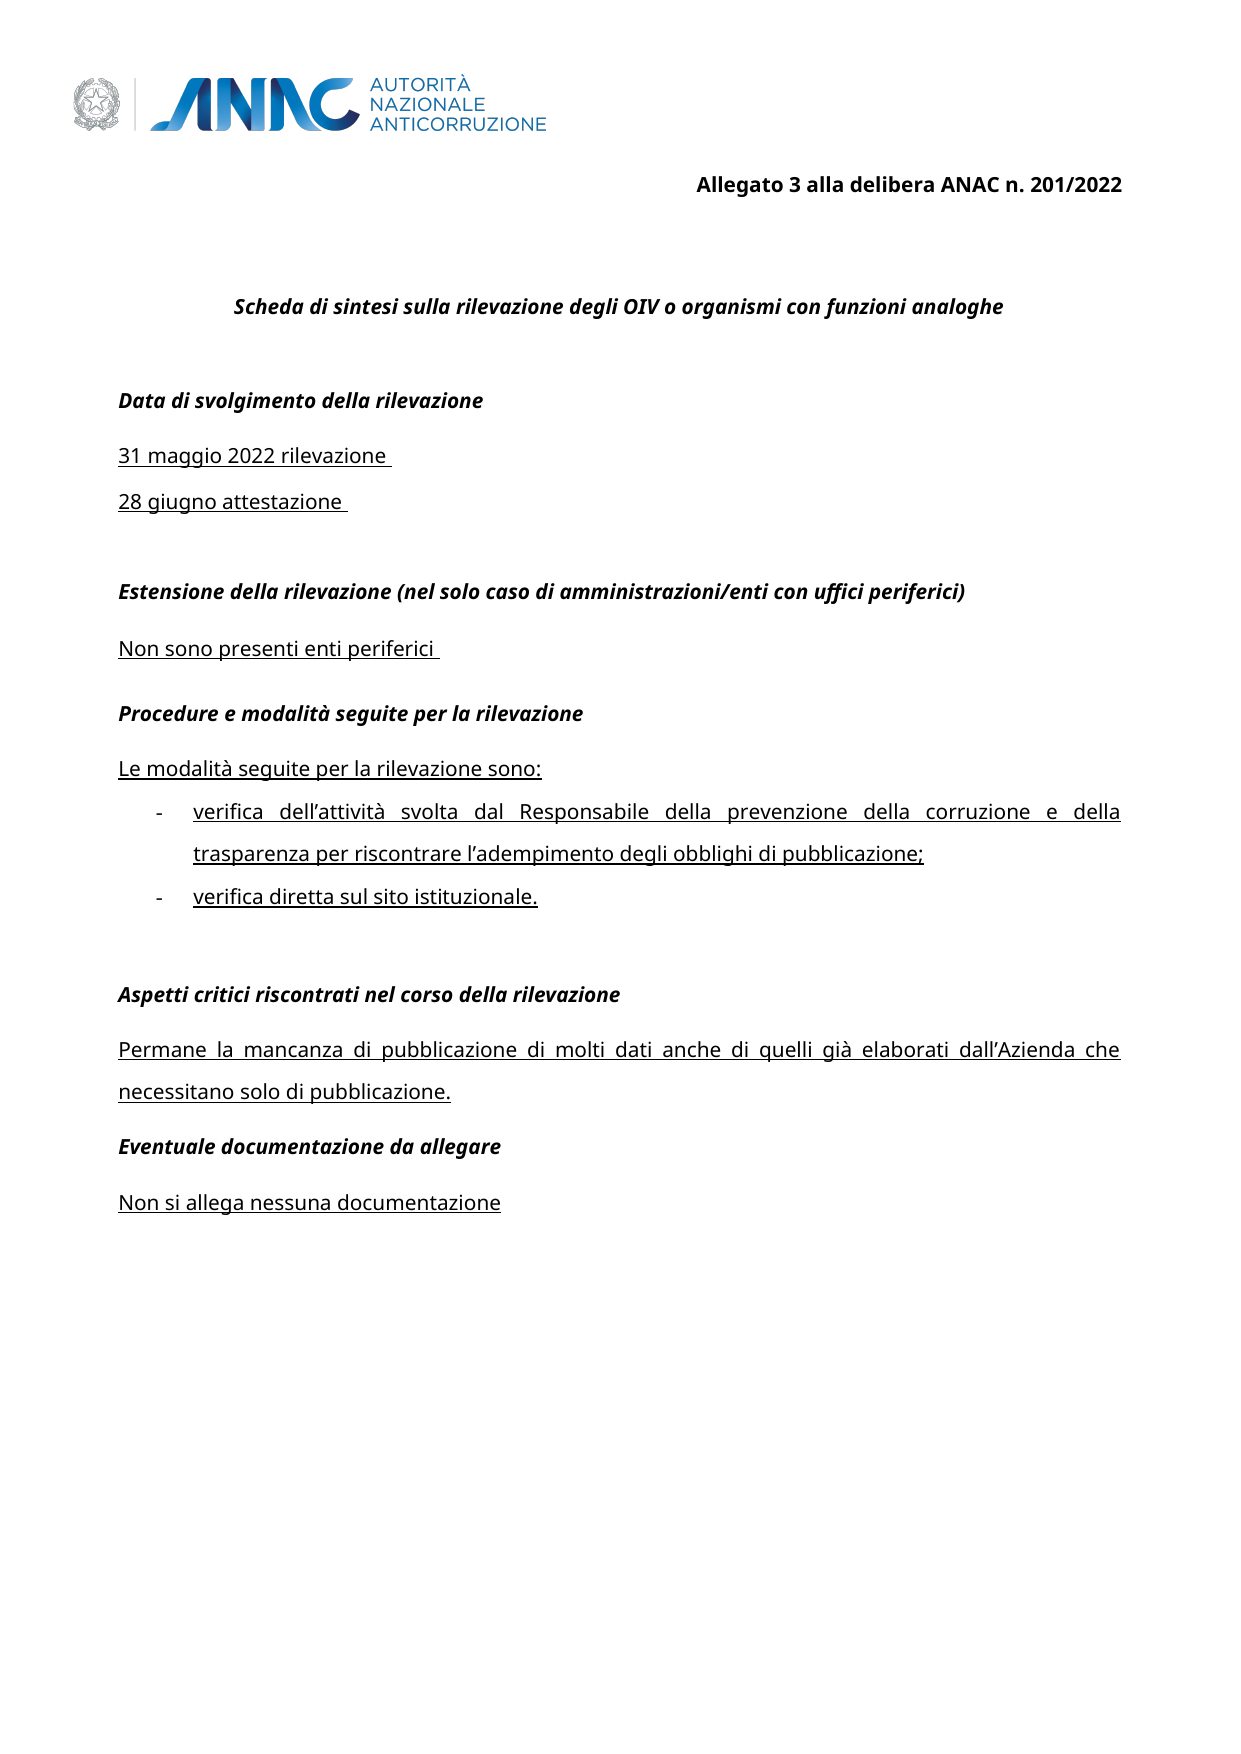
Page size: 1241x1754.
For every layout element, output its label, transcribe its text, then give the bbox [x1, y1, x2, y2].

title Scheda di sintesi sulla rilevazione degli OIV o organismi con funzioni analoghe [118, 292, 1122, 321]
text Non sono presenti enti periferici [118, 634, 1122, 662]
text Non si allega nessuna documentazione [118, 1188, 1122, 1216]
list verifica diretta sul sito istituzionale. [156, 882, 1122, 910]
list 28 giugno attestazione [118, 487, 1122, 515]
text Permane la mancanza di pubblicazione di molti dati anche di quelli già elaborati dall’Azienda che necessitano solo di pubblicazione. [118, 1035, 1122, 1106]
list verifica dell’attività svolta dal Responsabile della prevenzione della corruzione e della trasparenza per riscontrare l’adempimento degli obblighi di pubblicazione; [156, 797, 1122, 868]
picture [73, 74, 546, 131]
text Aspetti critici riscontrati nel corso della rilevazione [118, 980, 1122, 1008]
list Procedure e modalità seguite per la rilevazione [118, 699, 1122, 727]
list Data di svolgimento della rilevazione [118, 387, 1122, 415]
list Estensione della rilevazione (nel solo caso di amministrazioni/enti con uffici periferici) [118, 577, 1122, 605]
list Le modalità seguite per la rilevazione sono: [118, 754, 1122, 783]
text Eventuale documentazione da allegare [118, 1132, 1122, 1161]
list 31 maggio 2022 rilevazione [118, 442, 1122, 470]
